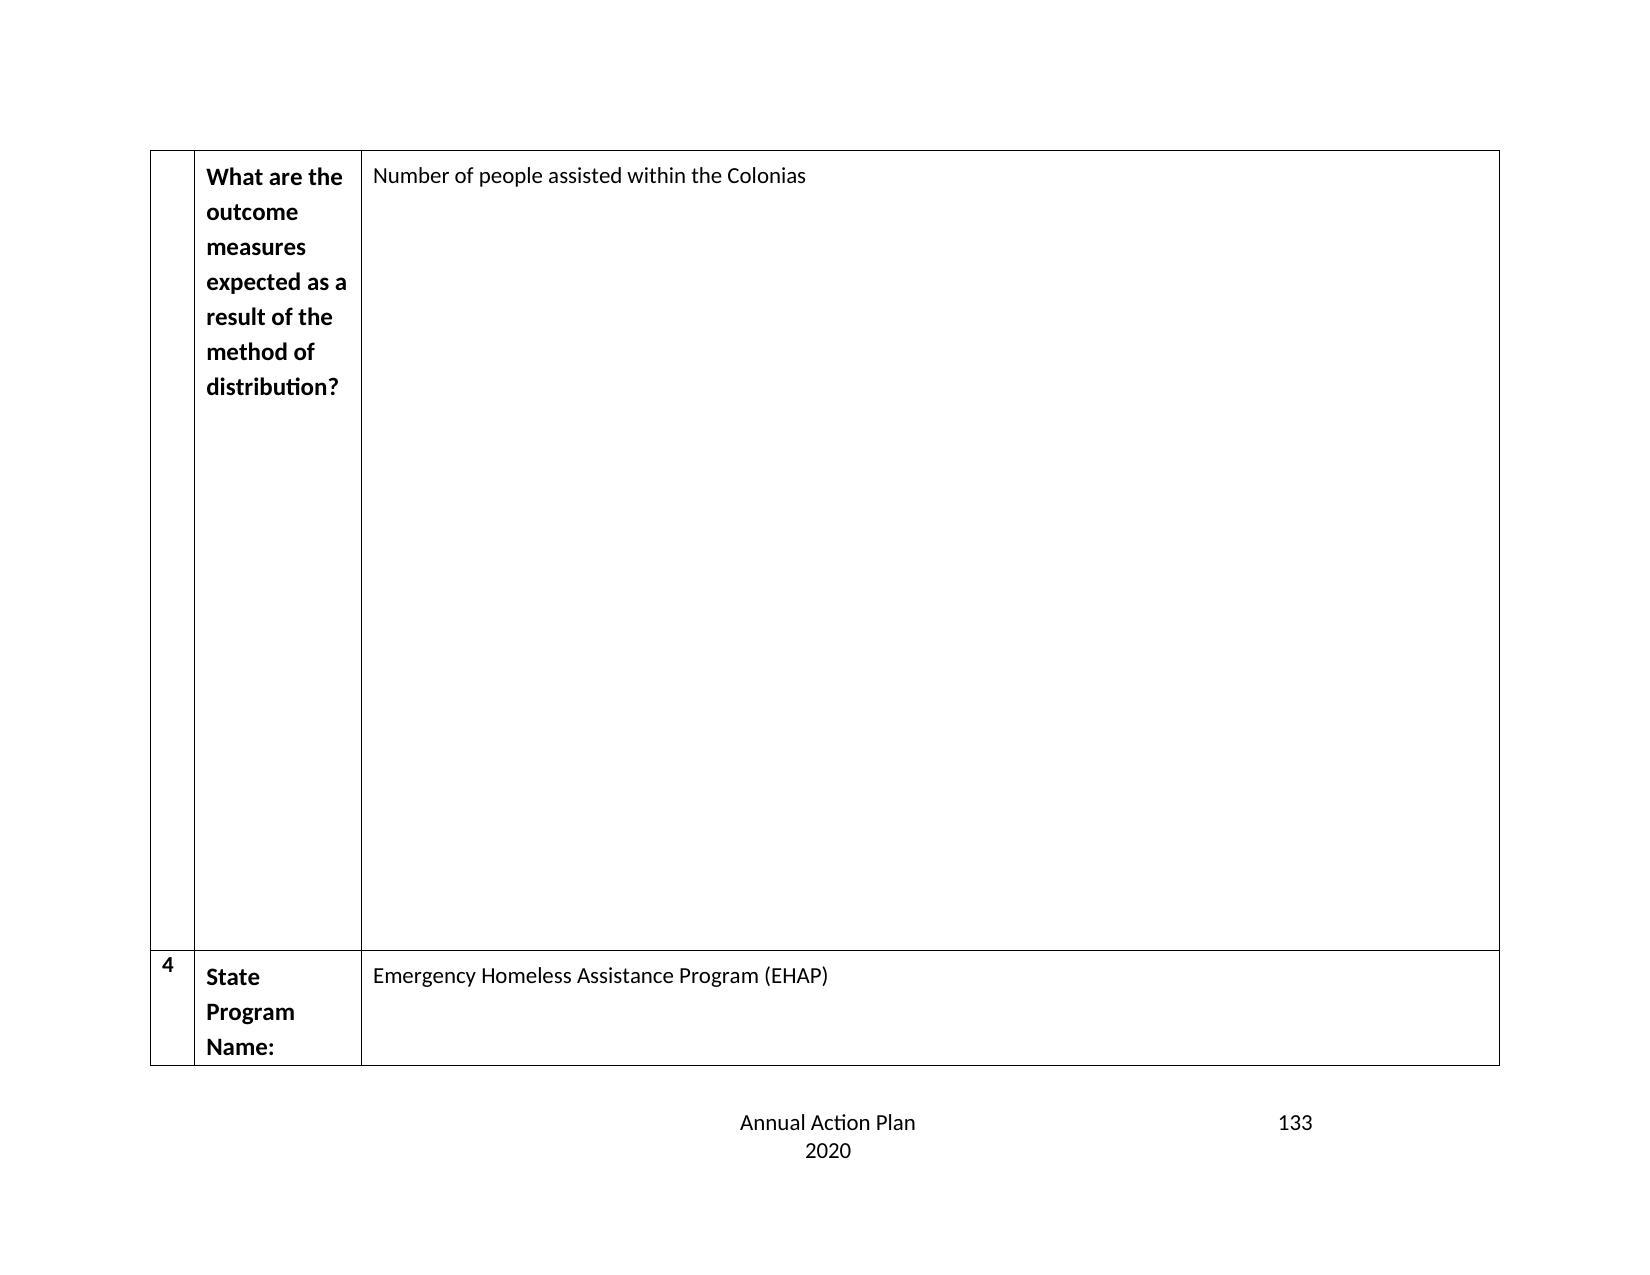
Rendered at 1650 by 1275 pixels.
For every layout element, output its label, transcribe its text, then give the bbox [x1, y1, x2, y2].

table_cell Emergency Homeless Assistance Program (EHAP) [362, 951, 1499, 1065]
table_cell State Program Name: [195, 951, 361, 1065]
table_cell What are the outcome measures expected as a result of the method of distribution? [195, 151, 361, 949]
table_cell Number of people assisted within the Colonias [362, 151, 1499, 949]
table_cell 4 [151, 951, 194, 1065]
